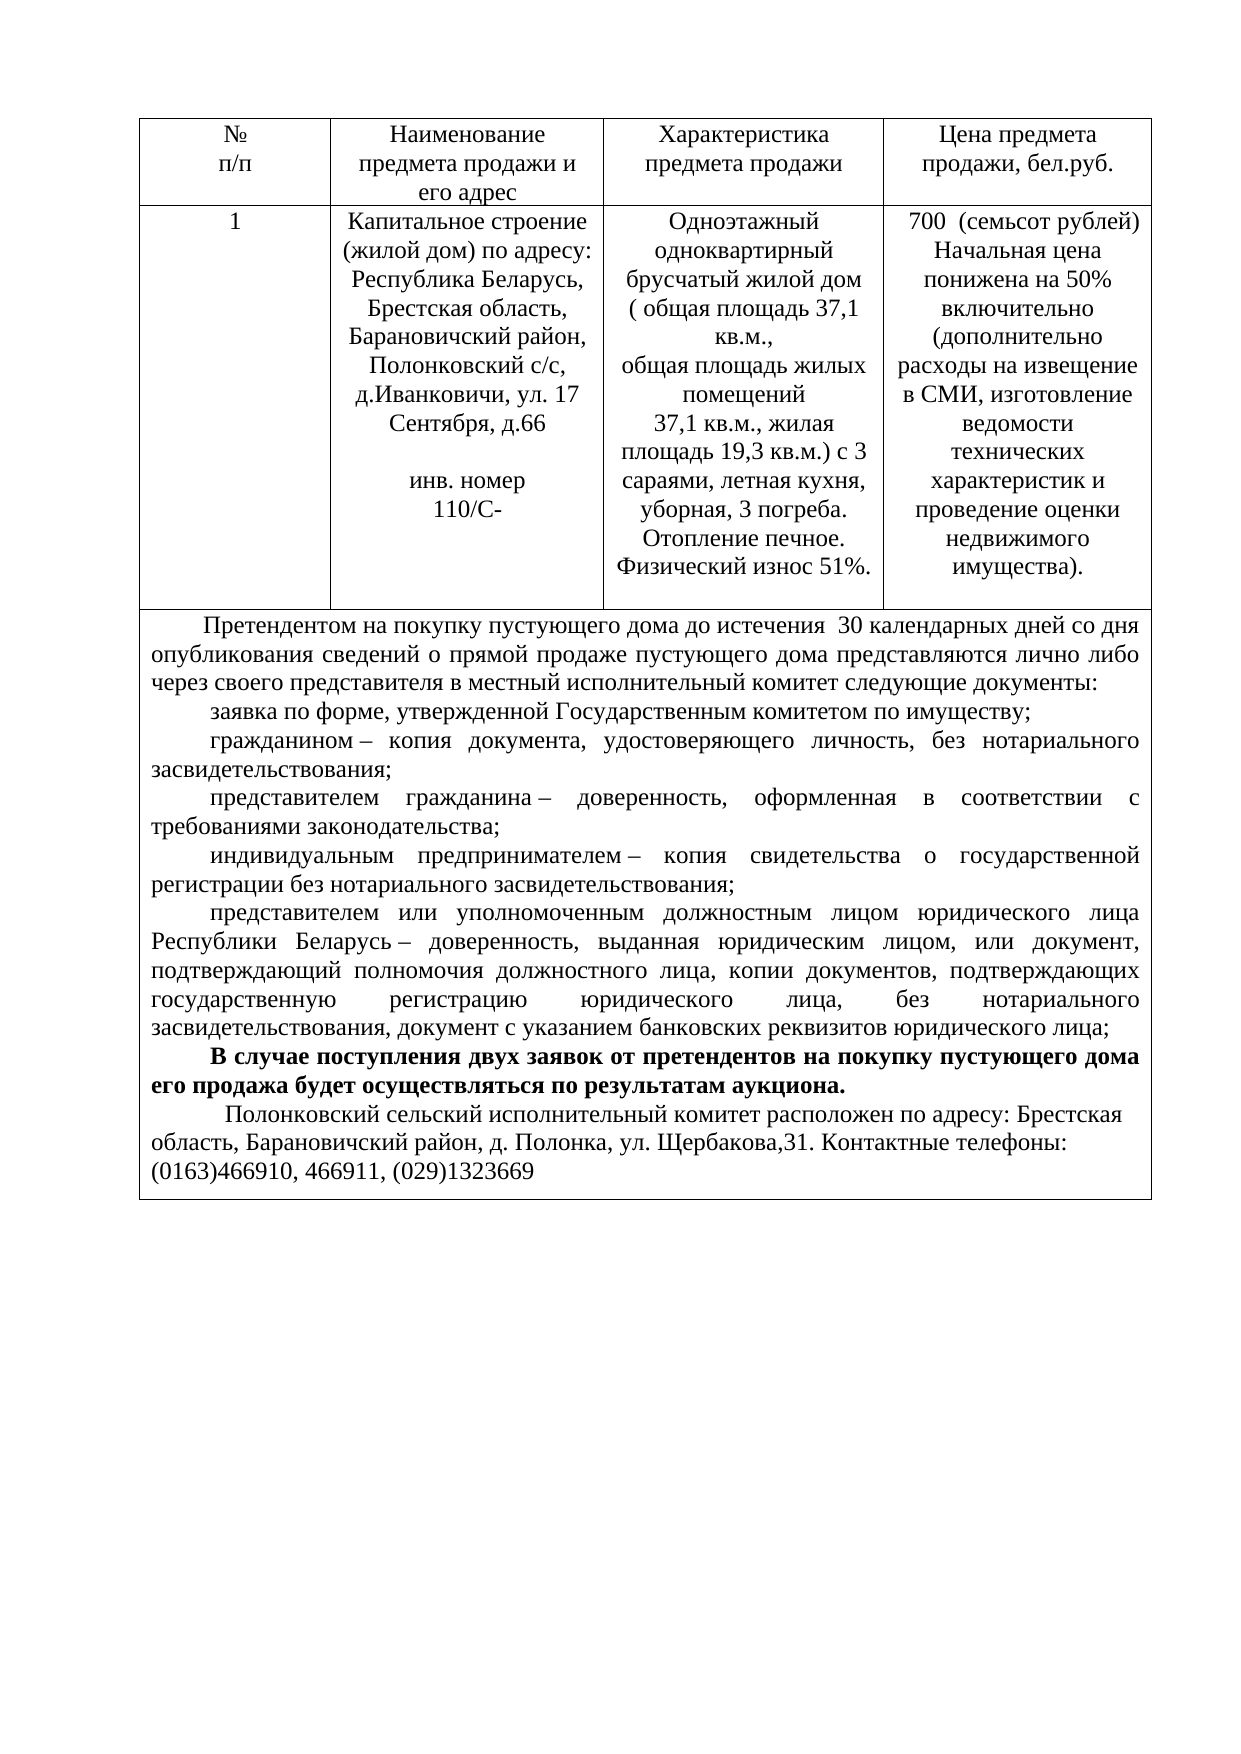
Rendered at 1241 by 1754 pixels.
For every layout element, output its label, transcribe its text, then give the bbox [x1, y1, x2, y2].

table_cell 700 (семьсот рублей) Начальная цена понижена на 50% включительно (дополнительно расходы на извещение в СМИ, изготовление ведомости технических характеристик и проведение оценки недвижимого имущества). [884, 206, 1151, 609]
table_header Характеристика предмета продажи [604, 119, 883, 205]
table_header Цена предмета продажи, бел.руб. [884, 119, 1151, 205]
table_cell 1 [140, 206, 330, 609]
table_cell Претендентом на покупку пустующего дома до истечения 30 календарных дней со дня опубликования сведений о прямой продаже пустующего дома представляются лично либо через своего представителя в местный исполнительный комитет следующие документы: заявка по форме, утвержденной Государственным комитетом по имуществу; гражданином – копия документа, удостоверяющего личность, без нотариального засвидетельствования; представителем гражданина – доверенность, оформленная в соответствии с требованиями законодательства; индивидуальным предпринимателем – копия свидетельства о государственной регистрации без нотариального засвидетельствования; представителем или уполномоченным должностным лицом юридического лица Республики Беларусь – доверенность, выданная юридическим лицом, или документ, подтверждающий полномочия должностного лица, копии документов, подтверждающих государственную регистрацию юридического лица, без нотариального засвидетельствования, документ с указанием банковских реквизитов юридического лица; В случае поступления двух заявок от претендентов на покупку пустующего дома его продажа будет осуществляться по результатам аукциона. Полонковский сельский исполнительный комитет расположен по адресу: Брестская область, Барановичский район, д. Полонка, ул. Щербакова,31. Контактные телефоны: (0163)466910, 466911, (029)1323669 [140, 610, 1151, 1199]
table_header № п/п [140, 119, 330, 205]
table_header Наименование предмета продажи и его адрес [331, 119, 603, 205]
table_cell Одноэтажный одноквартирный брусчатый жилой дом ( общая площадь 37,1 кв.м., общая площадь жилых помещений 37,1 кв.м., жилая площадь 19,3 кв.м.) с 3 сараями, летная кухня, уборная, 3 погреба. Отопление печное. Физический износ 51%. [604, 206, 883, 609]
table_cell Капитальное строение (жилой дом) по адресу: Республика Беларусь, Брестская область, Барановичский район, Полонковский с/с, д.Иванковичи, ул. 17 Сентября, д.66 инв. номер 110/С- [331, 206, 603, 609]
